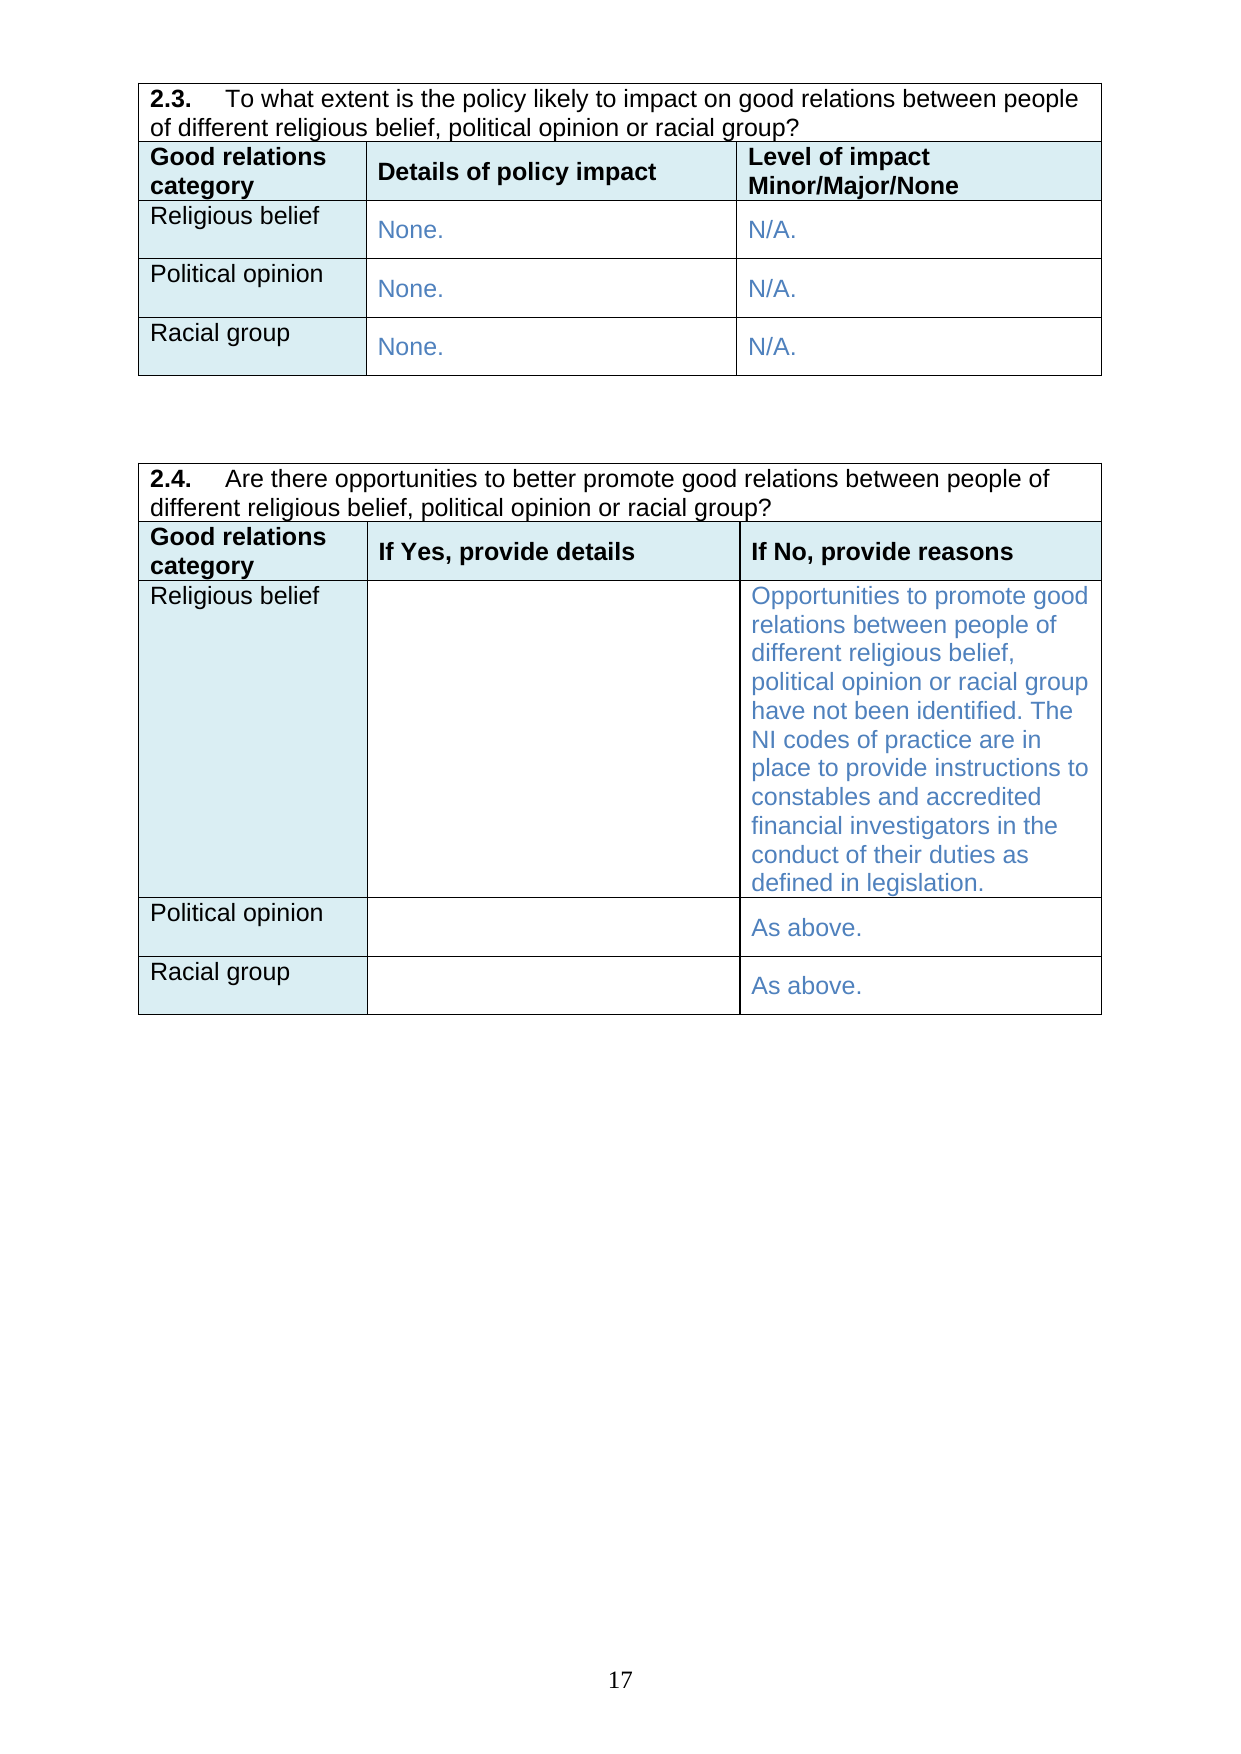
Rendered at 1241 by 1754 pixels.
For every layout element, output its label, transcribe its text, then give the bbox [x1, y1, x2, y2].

table_cell Religious belief [139, 201, 366, 258]
table_cell Racial group [139, 957, 367, 1014]
table_cell As above. [741, 957, 1101, 1014]
table_header 2.3. To what extent is the policy likely to impact on good relations between people of different religious belief, political opinion or racial group? [139, 84, 1101, 141]
table_cell None. [367, 318, 736, 375]
table_cell Details of policy impact [367, 142, 736, 200]
table_cell Good relations category [139, 522, 367, 580]
table_cell None. [367, 201, 736, 258]
table_cell Political opinion [139, 259, 366, 317]
table_cell [368, 957, 739, 1014]
table_header 2.4. Are there opportunities to better promote good relations between people of different religious belief, political opinion or racial group? [139, 464, 1101, 521]
table_cell As above. [741, 898, 1101, 956]
table_cell If No, provide reasons [741, 522, 1101, 580]
table_cell N/A. [737, 259, 1101, 317]
table_cell None. [367, 259, 736, 317]
table_cell N/A. [737, 318, 1101, 375]
table_cell Level of impact Minor/Major/None [737, 142, 1101, 200]
table_cell Political opinion [139, 898, 367, 956]
table_cell [368, 898, 739, 956]
table_cell [368, 581, 739, 897]
table_cell N/A. [737, 201, 1101, 258]
table_cell Good relations category [139, 142, 366, 200]
table_cell If Yes, provide details [368, 522, 739, 580]
table_cell Religious belief [139, 581, 367, 897]
table_cell Racial group [139, 318, 366, 375]
table_cell Opportunities to promote good relations between people of different religious belief, political opinion or racial group have not been identified. The NI codes of practice are in place to provide instructions to constables and accredited financial investigators in the conduct of their duties as defined in legislation. [741, 581, 1101, 897]
